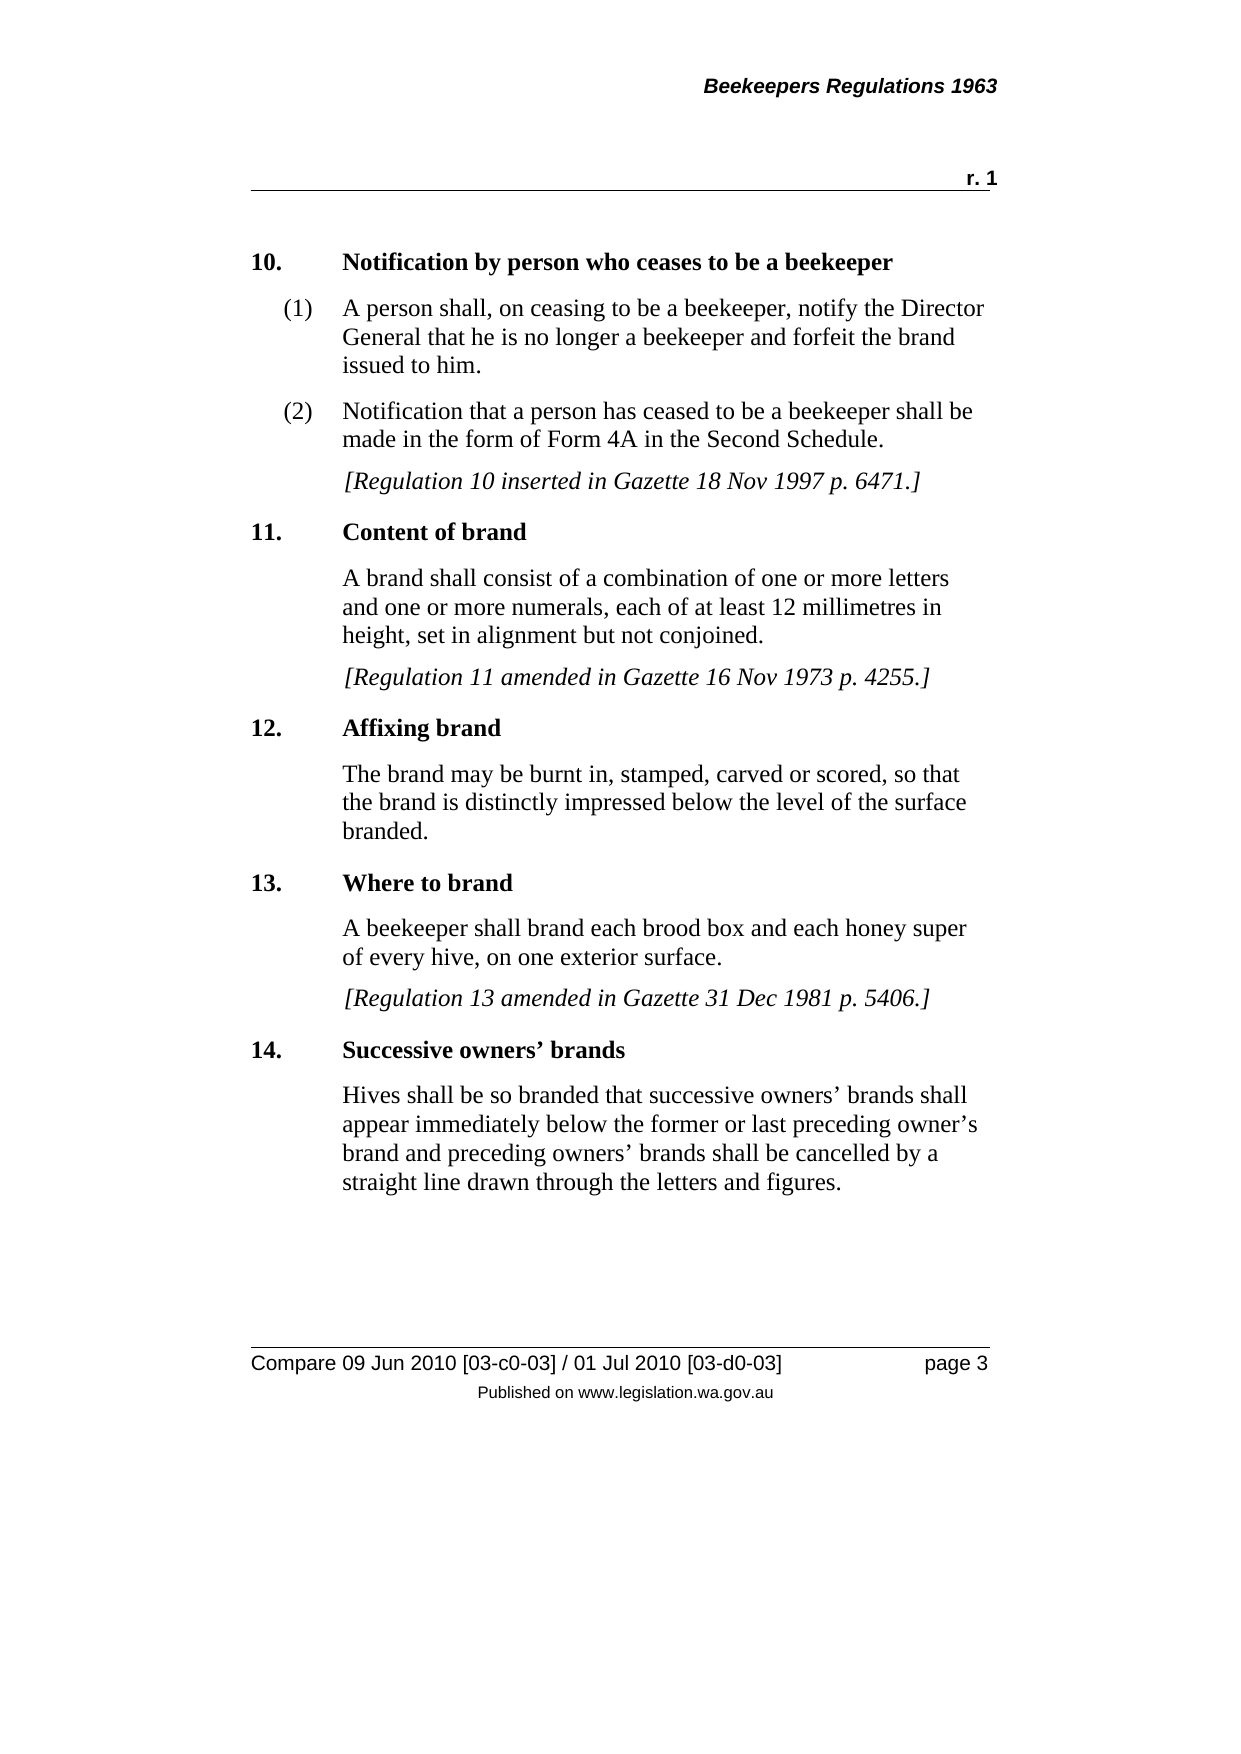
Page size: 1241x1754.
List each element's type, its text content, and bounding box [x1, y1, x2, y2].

subtitle 13. Where to brand [251, 868, 990, 897]
text [Regulation 13 amended in Gazette 31 Dec 1981 p. 5406.] [251, 983, 990, 1012]
subtitle 12. Affixing brand [251, 713, 990, 742]
text Hives shall be so branded that successive owners’ brands shall appear immediately below the former or last preceding owner’s brand and preceding owners’ brands shall be cancelled by a straight line drawn through the letters and figures. [251, 1080, 990, 1195]
subtitle 14. Successive owners’ brands [251, 1035, 990, 1064]
text [Regulation 11 amended in Gazette 16 Nov 1973 p. 4255.] [251, 662, 990, 690]
subtitle 11. Content of brand [251, 517, 990, 546]
text (1) A person shall, on ceasing to be a beekeeper, notify the Director General that he is no longer a beekeeper and forfeit the brand issued to him. [251, 293, 990, 379]
text A beekeeper shall brand each brood box and each honey super of every hive, on one exterior surface. [251, 913, 990, 971]
subtitle 10. Notification by person who ceases to be a beekeeper [251, 247, 990, 276]
text (2) Notification that a person has ceased to be a beekeeper shall be made in the form of Form 4A in the Second Schedule. [251, 396, 990, 453]
text The brand may be burnt in, stamped, carved or scored, so that the brand is distinctly impressed below the level of the surface branded. [251, 759, 990, 845]
text A brand shall consist of a combination of one or more letters and one or more numerals, each of at least 12 millimetres in height, set in alignment but not conjoined. [251, 563, 990, 649]
text [Regulation 10 inserted in Gazette 18 Nov 1997 p. 6471.] [251, 466, 990, 494]
